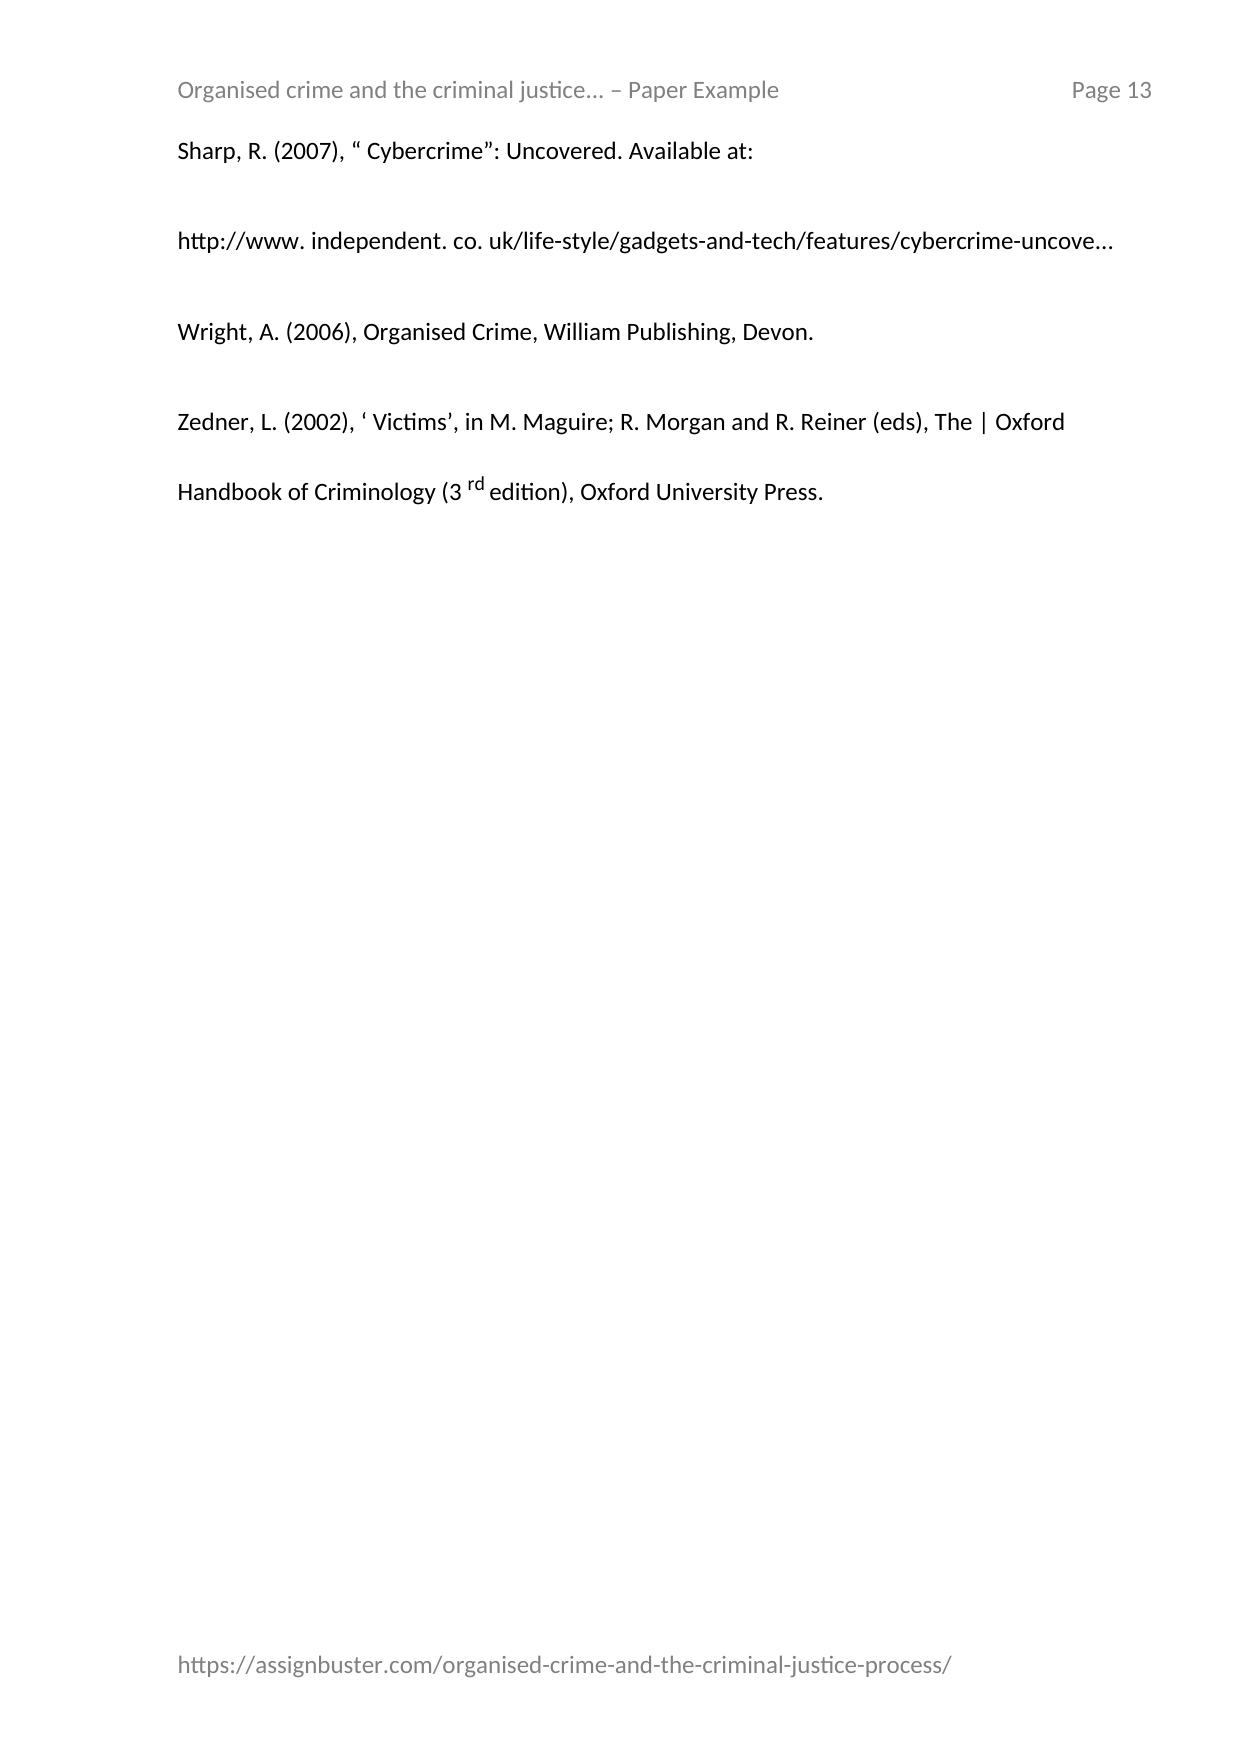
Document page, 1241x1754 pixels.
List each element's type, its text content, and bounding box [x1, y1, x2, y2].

text Zedner, L. (2002), ‘ Victims’, in M. Maguire; R. Morgan and R. Reiner (eds), The | Oxford Handbook of Criminology (3 rd edition), Oxford University Press. [177, 406, 1152, 507]
text http://www. independent. co. uk/life-style/gadgets-and-tech/features/cybercrime-uncove... [177, 225, 1152, 256]
text Sharp, R. (2007), “ Cybercrime”: Uncovered. Available at: [177, 135, 1152, 165]
text Wright, A. (2006), Organised Crime, William Publishing, Devon. [177, 316, 1152, 346]
